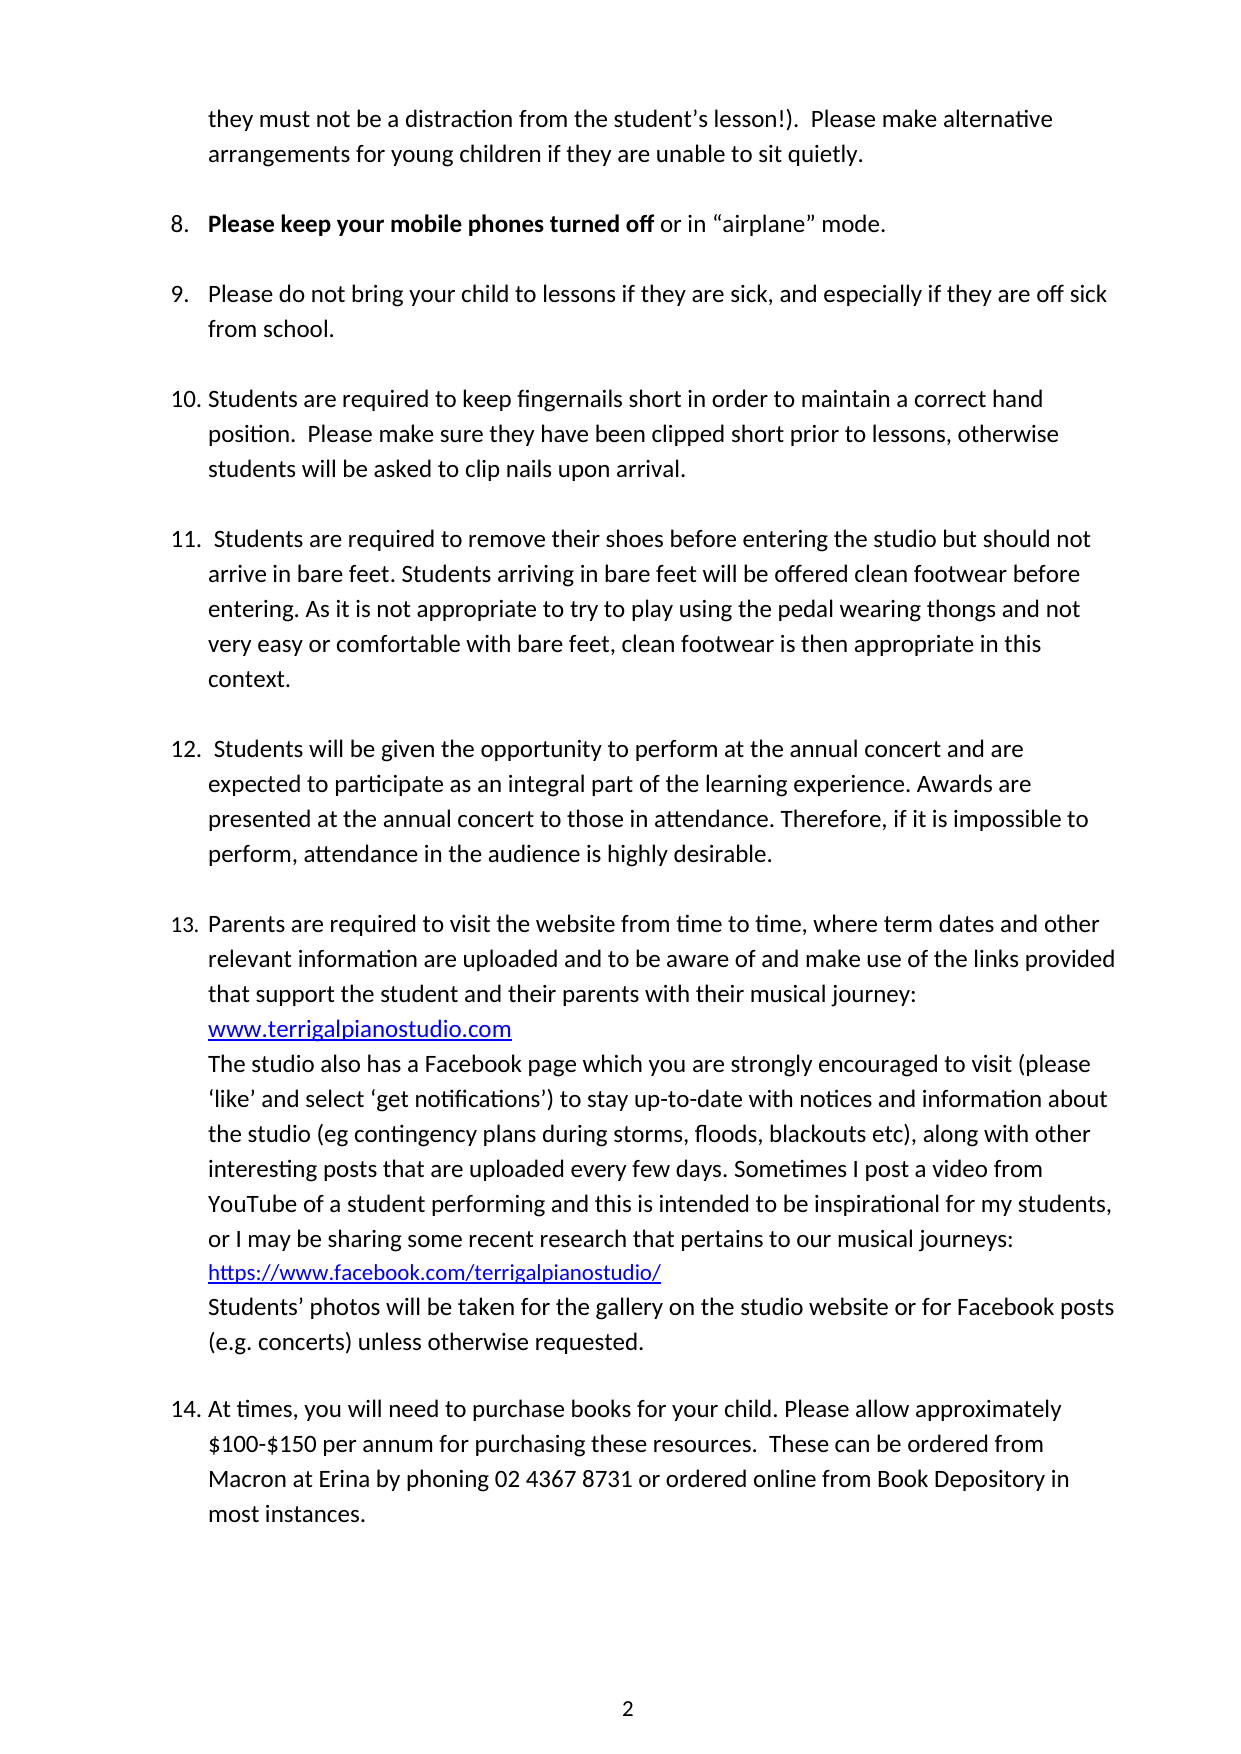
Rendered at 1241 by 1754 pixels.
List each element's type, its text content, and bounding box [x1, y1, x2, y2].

list Please do not bring your child to lessons if they are sick, and especially if they are off sick from school. [170, 278, 1122, 344]
list Students will be given the opportunity to perform at the annual concert and are expected to participate as an integral part of the learning experience. Awards are presented at the annual concert to those in attendance. Therefore, if it is impossible to perform, attendance in the audience is highly desirable. [170, 733, 1122, 869]
list Students are required to keep fingernails short in order to maintain a correct hand position. Please make sure they have been clipped short prior to lessons, otherwise students will be asked to clip nails upon arrival. [170, 383, 1122, 484]
list Parents are required to visit the website from time to time, where term dates and other relevant information are uploaded and to be aware of and make use of the links provided that support the student and their parents with their musical journey: www.terrigalpianostudio.com The studio also has a Facebook page which you are strongly encouraged to visit (please ‘like’ and select ‘get notifications’) to stay up-to-date with notices and information about the studio (eg contingency plans during storms, floods, blackouts etc), along with other interesting posts that are uploaded every few days. Sometimes I post a video from YouTube of a student performing and this is intended to be inspirational for my students, or I may be sharing some recent research that pertains to our musical journeys: https://www.facebook.com/terrigalpianostudio/ Students’ photos will be taken for the gallery on the studio website or for Facebook posts (e.g. concerts) unless otherwise requested. [170, 908, 1122, 1356]
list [170, 103, 1122, 169]
list Please keep your mobile phones turned off or in “airplane” mode. [170, 208, 1122, 239]
list At times, you will need to purchase books for your child. Please allow approximately $100-$150 per annum for purchasing these resources. These can be ordered from Macron at Erina by phoning 02 4367 8731 or ordered online from Book Depository in most instances. [170, 1393, 1122, 1528]
list Students are required to remove their shoes before entering the studio but should not arrive in bare feet. Students arriving in bare feet will be offered clean footwear before entering. As it is not appropriate to try to play using the pedal wearing thongs and not very easy or comfortable with bare feet, clean footwear is then appropriate in this context. [170, 523, 1122, 694]
